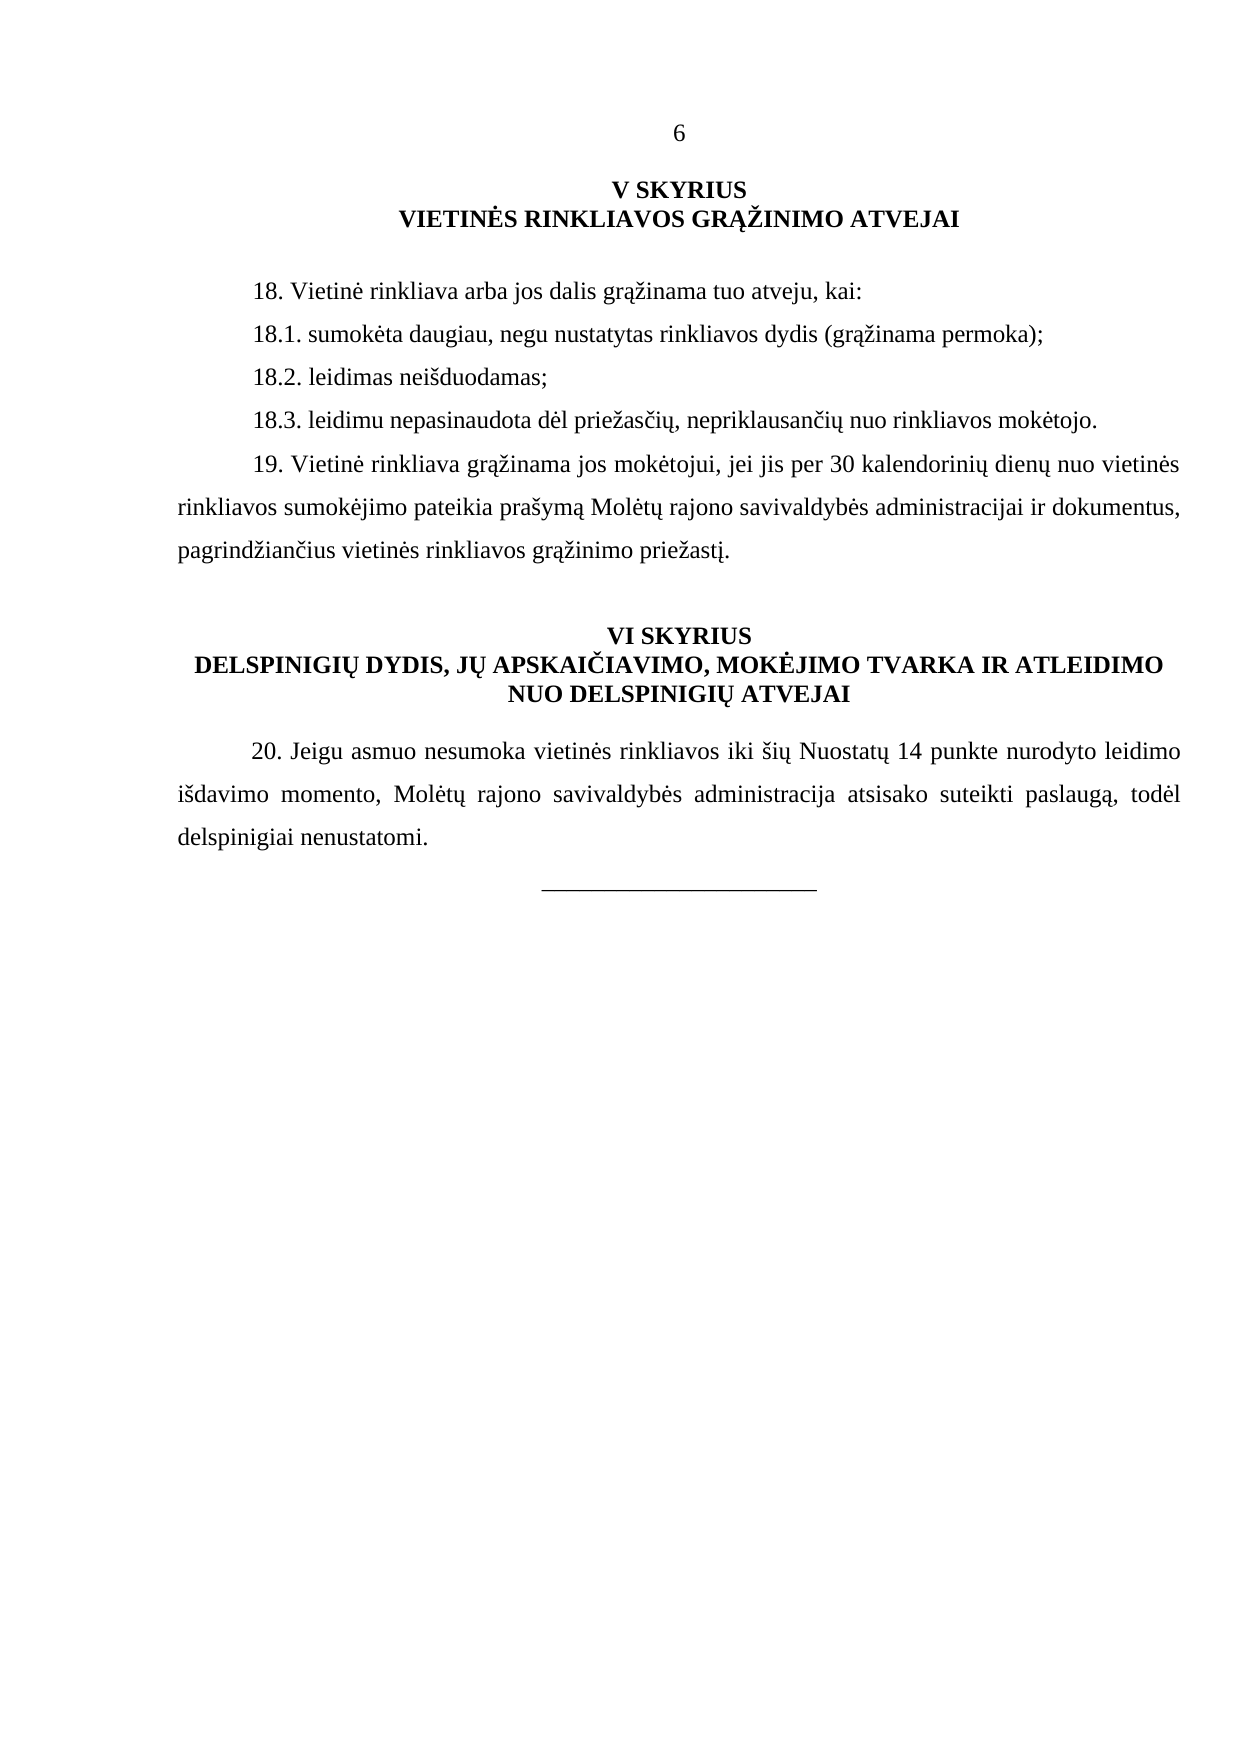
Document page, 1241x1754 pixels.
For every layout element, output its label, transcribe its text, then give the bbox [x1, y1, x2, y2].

text VIETINĖS RINKLIAVOS GRĄŽINIMO ATVEJAI [177, 204, 1181, 233]
text ______________________ [177, 866, 1181, 894]
text 19. Vietinė rinkliava grąžinama jos mokėtojui, jei jis per 30 kalendorinių dienų nuo vietinės rinkliavos sumokėjimo pateikia prašymą Molėtų rajono savivaldybės administracijai ir dokumentus, pagrindžiančius vietinės rinkliavos grąžinimo priežastį. [177, 449, 1181, 564]
text 18.2. leidimas neišduodamas; [177, 362, 1181, 391]
text 18.3. leidimu nepasinaudota dėl priežasčių, nepriklausančių nuo rinkliavos mokėtojo. [177, 406, 1181, 434]
text V SKYRIUS [177, 176, 1181, 204]
text DELSPINIGIŲ DYDIS, JŲ APSKAIČIAVIMO, MOKĖJIMO TVARKA IR ATLEIDIMO NUO DELSPINIGIŲ ATVEJAI [177, 650, 1181, 707]
text 20. Jeigu asmuo nesumoka vietinės rinkliavos iki šių Nuostatų 14 punkte nurodyto leidimo išdavimo momento, Molėtų rajono savivaldybės administracija atsisako suteikti paslaugą, todėl delspinigiai nenustatomi. [177, 736, 1181, 851]
text VI SKYRIUS [177, 621, 1181, 650]
text 18.1. sumokėta daugiau, negu nustatytas rinkliavos dydis (grąžinama permoka); [177, 319, 1181, 348]
text 18. Vietinė rinkliava arba jos dalis grąžinama tuo atveju, kai: [177, 276, 1181, 305]
